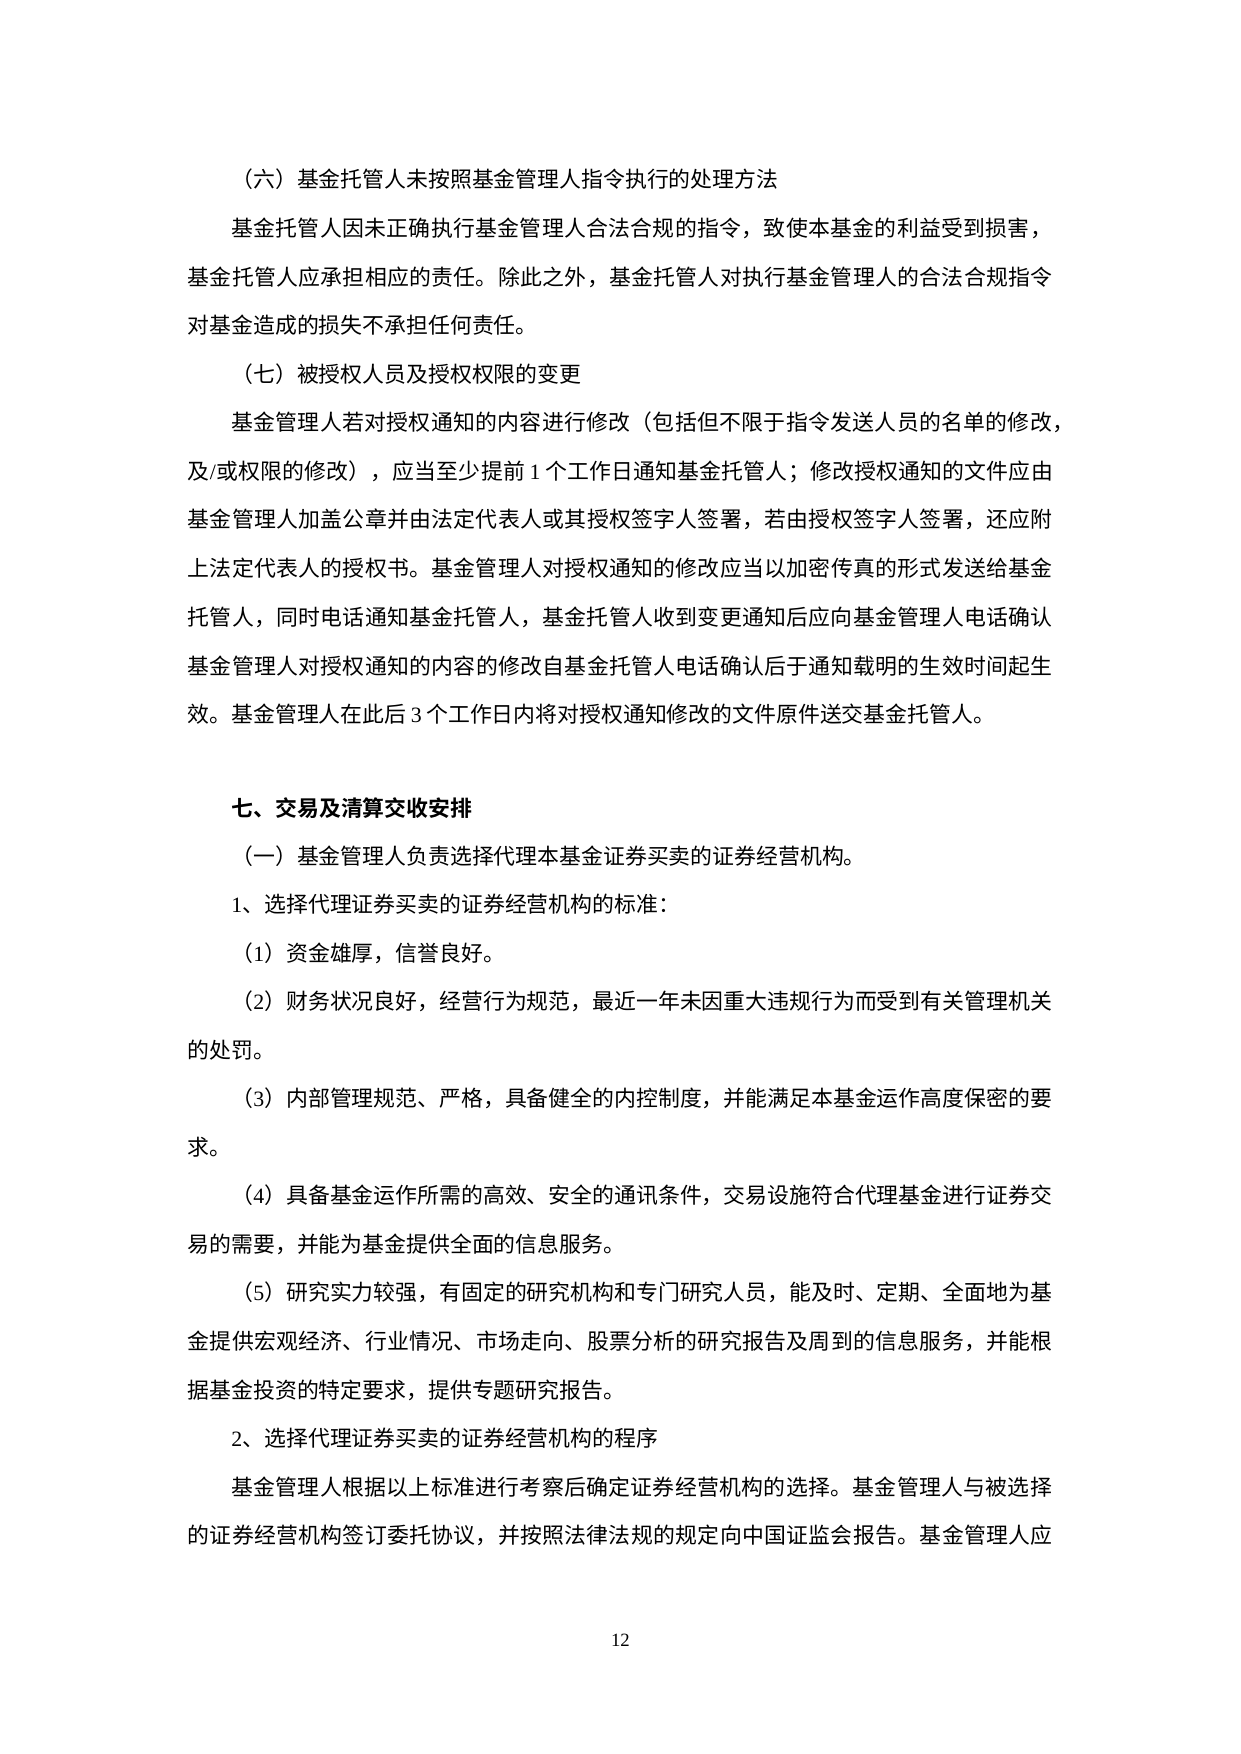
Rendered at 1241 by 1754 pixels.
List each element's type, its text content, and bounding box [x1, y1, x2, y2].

text 基金托管人因未正确执行基金管理人合法合规的指令，致使本基金的利益受到损害，基金托管人应承担相应的责任。除此之外，基金托管人对执行基金管理人的合法合规指令对基金造成的损失不承担任何责任。 [187, 210, 1053, 340]
text （2）财务状况良好，经营行为规范，最近一年未因重大违规行为而受到有关管理机关的处罚。 [187, 984, 1053, 1065]
text （一）基金管理人负责选择代理本基金证券买卖的证券经营机构。 [187, 839, 1053, 871]
text 基金管理人若对授权通知的内容进行修改（包括但不限于指令发送人员的名单的修改，及/或权限的修改），应当至少提前1个工作日通知基金托管人；修改授权通知的文件应由基金管理人加盖公章并由法定代表人或其授权签字人签署，若由授权签字人签署，还应附上法定代表人的授权书。基金管理人对授权通知的修改应当以加密传真的形式发送给基金托管人，同时电话通知基金托管人，基金托管人收到变更通知后应向基金管理人电话确认。基金管理人对授权通知的内容的修改自基金托管人电话确认后于通知载明的生效时间起生效。基金管理人在此后3个工作日内将对授权通知修改的文件原件送交基金托管人。 [187, 404, 1053, 729]
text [187, 1469, 1053, 1550]
text （4）具备基金运作所需的高效、安全的通讯条件，交易设施符合代理基金进行证券交易的需要，并能为基金提供全面的信息服务。 [187, 1178, 1053, 1259]
text （七）被授权人员及授权权限的变更 [187, 356, 1053, 389]
text （1）资金雄厚，信誉良好。 [187, 935, 1053, 968]
text 1、选择代理证券买卖的证券经营机构的标准： [187, 887, 1053, 919]
text （六）基金托管人未按照基金管理人指令执行的处理方法 [187, 162, 1053, 194]
text （5）研究实力较强，有固定的研究机构和专门研究人员，能及时、定期、全面地为基金提供宏观经济、行业情况、市场走向、股票分析的研究报告及周到的信息服务，并能根据基金投资的特定要求，提供专题研究报告。 [187, 1275, 1053, 1405]
text 2、选择代理证券买卖的证券经营机构的程序 [187, 1421, 1053, 1453]
subtitle 七、交易及清算交收安排 [187, 790, 1053, 823]
text （3）内部管理规范、严格，具备健全的内控制度，并能满足本基金运作高度保密的要求。 [187, 1081, 1053, 1162]
